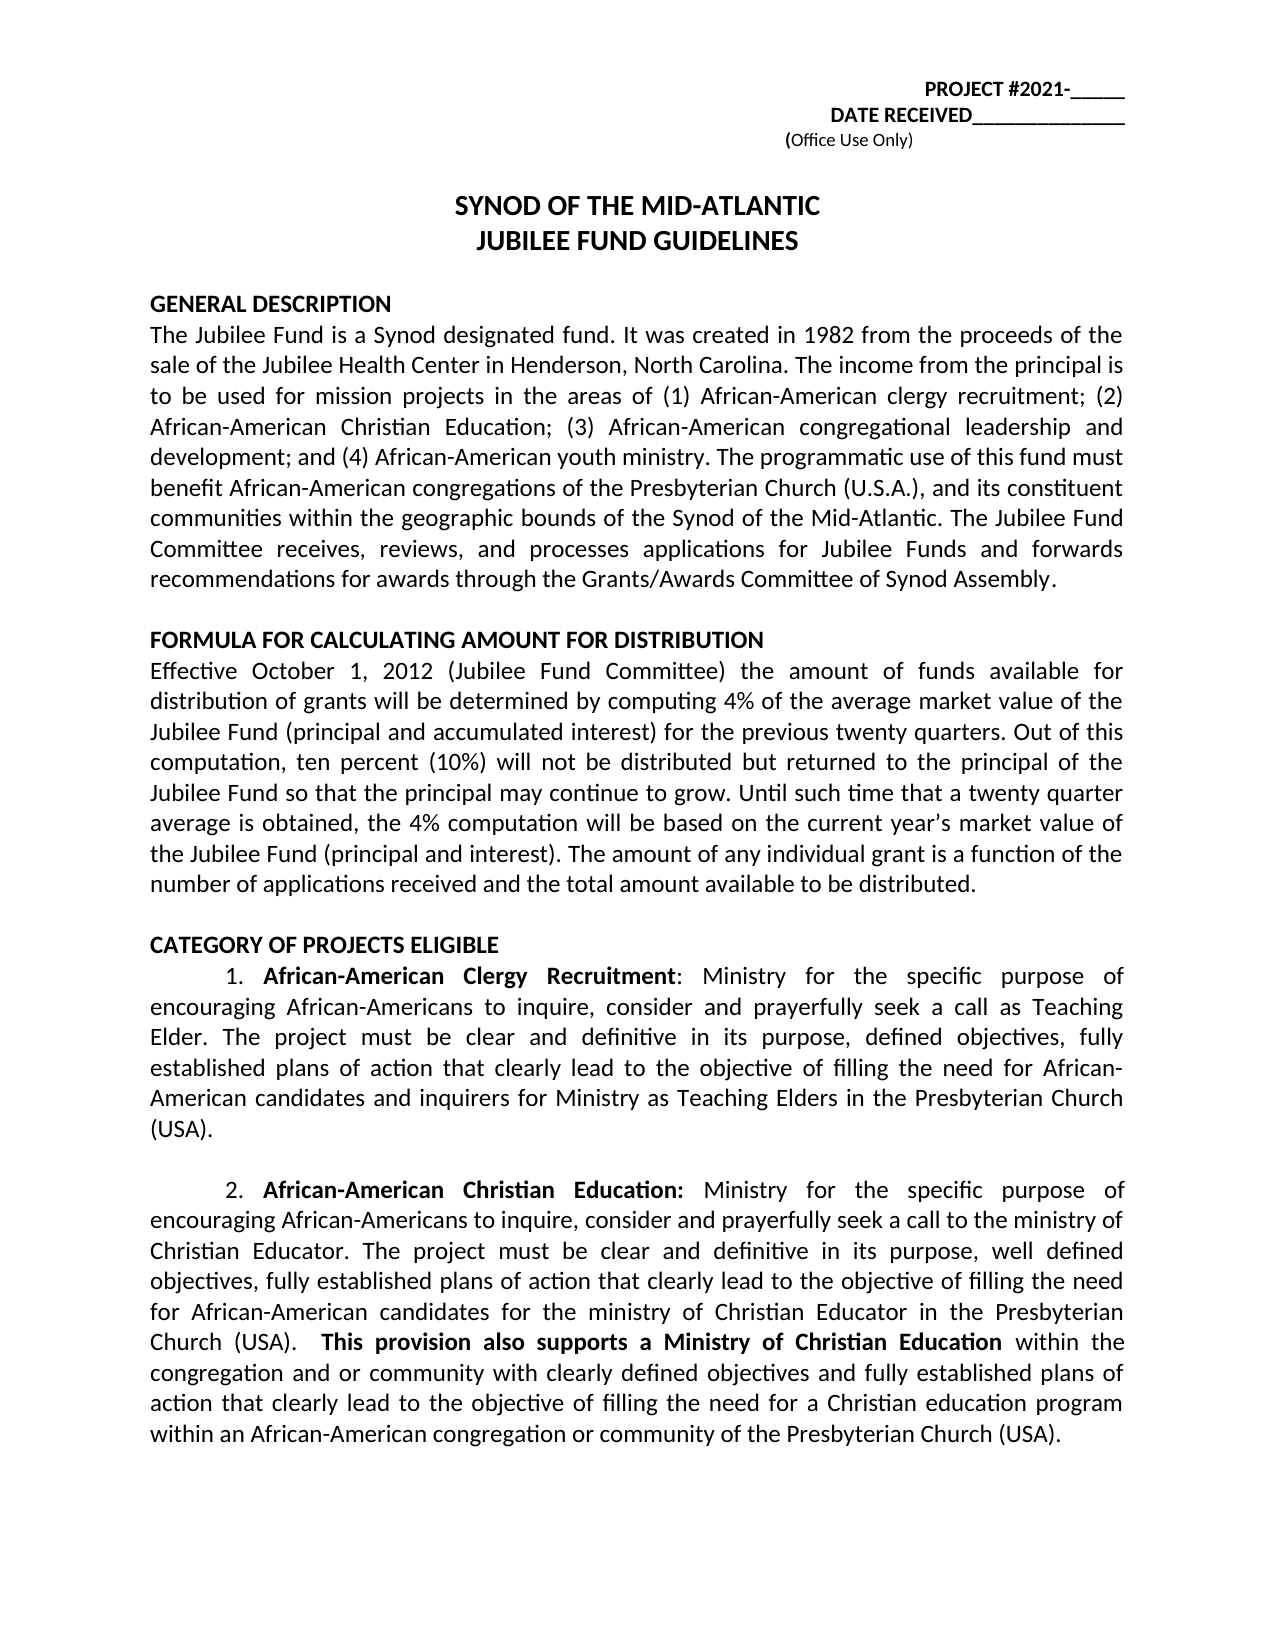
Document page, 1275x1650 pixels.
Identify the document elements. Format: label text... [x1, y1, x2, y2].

text FORMULA FOR CALCULATING AMOUNT FOR DISTRIBUTION [150, 624, 1125, 655]
text 2. African-American Christian Education: Ministry for the specific purpose of encouraging African-Americans to inquire, consider and prayerfully seek a call to the ministry of Christian Educator. The project must be clear and definitive in its purpose, well defined objectives, fully established plans of action that clearly lead to the objective of filling the need for African-American candidates for the ministry of Christian Educator in the Presbyterian Church (USA). This provision also supports a Ministry of Christian Education within the congregation and or community with clearly defined objectives and fully established plans of action that clearly lead to the objective of filling the need for a Christian education program within an African-American congregation or community of the Presbyterian Church (USA). [150, 1174, 1125, 1448]
text The Jubilee Fund is a Synod designated fund. It was created in 1982 from the proceeds of the sale of the Jubilee Health Center in Henderson, North Carolina. The income from the principal is to be used for mission projects in the areas of (1) African-American clergy recruitment; (2) African-American Christian Education; (3) African-American congregational leadership and development; and (4) African-American youth ministry. The programmatic use of this fund must benefit African-American congregations of the Presbyterian Church (U.S.A.), and its constituent communities within the geographic bounds of the Synod of the Mid-Atlantic. The Jubilee Fund Committee receives, reviews, and processes applications for Jubilee Funds and forwards recommendations for awards through the Grants/Awards Committee of Synod Assembly. [150, 319, 1125, 594]
text GENERAL DESCRIPTION [150, 289, 1125, 319]
text Effective October 1, 2012 (Jubilee Fund Committee) the amount of funds available for distribution of grants will be determined by computing 4% of the average market value of the Jubilee Fund (principal and accumulated interest) for the previous twenty quarters. Out of this computation, ten percent (10%) will not be distributed but returned to the principal of the Jubilee Fund so that the principal may continue to grow. Until such time that a twenty quarter average is obtained, the 4% computation will be based on the current year’s market value of the Jubilee Fund (principal and interest). The amount of any individual grant is a function of the number of applications received and the total amount available to be distributed. [150, 655, 1125, 899]
text SYNOD OF THE MID-ATLANTIC [150, 187, 1125, 222]
text JUBILEE FUND GUIDELINES [150, 222, 1125, 258]
text CATEGORY OF PROJECTS ELIGIBLE [150, 929, 1125, 960]
text 1. African-American Clergy Recruitment: Ministry for the specific purpose of encouraging African-Americans to inquire, consider and prayerfully seek a call as Teaching Elder. The project must be clear and definitive in its purpose, defined objectives, fully established plans of action that clearly lead to the objective of filling the need for African-American candidates and inquirers for Ministry as Teaching Elders in the Presbyterian Church (USA). [150, 960, 1125, 1143]
